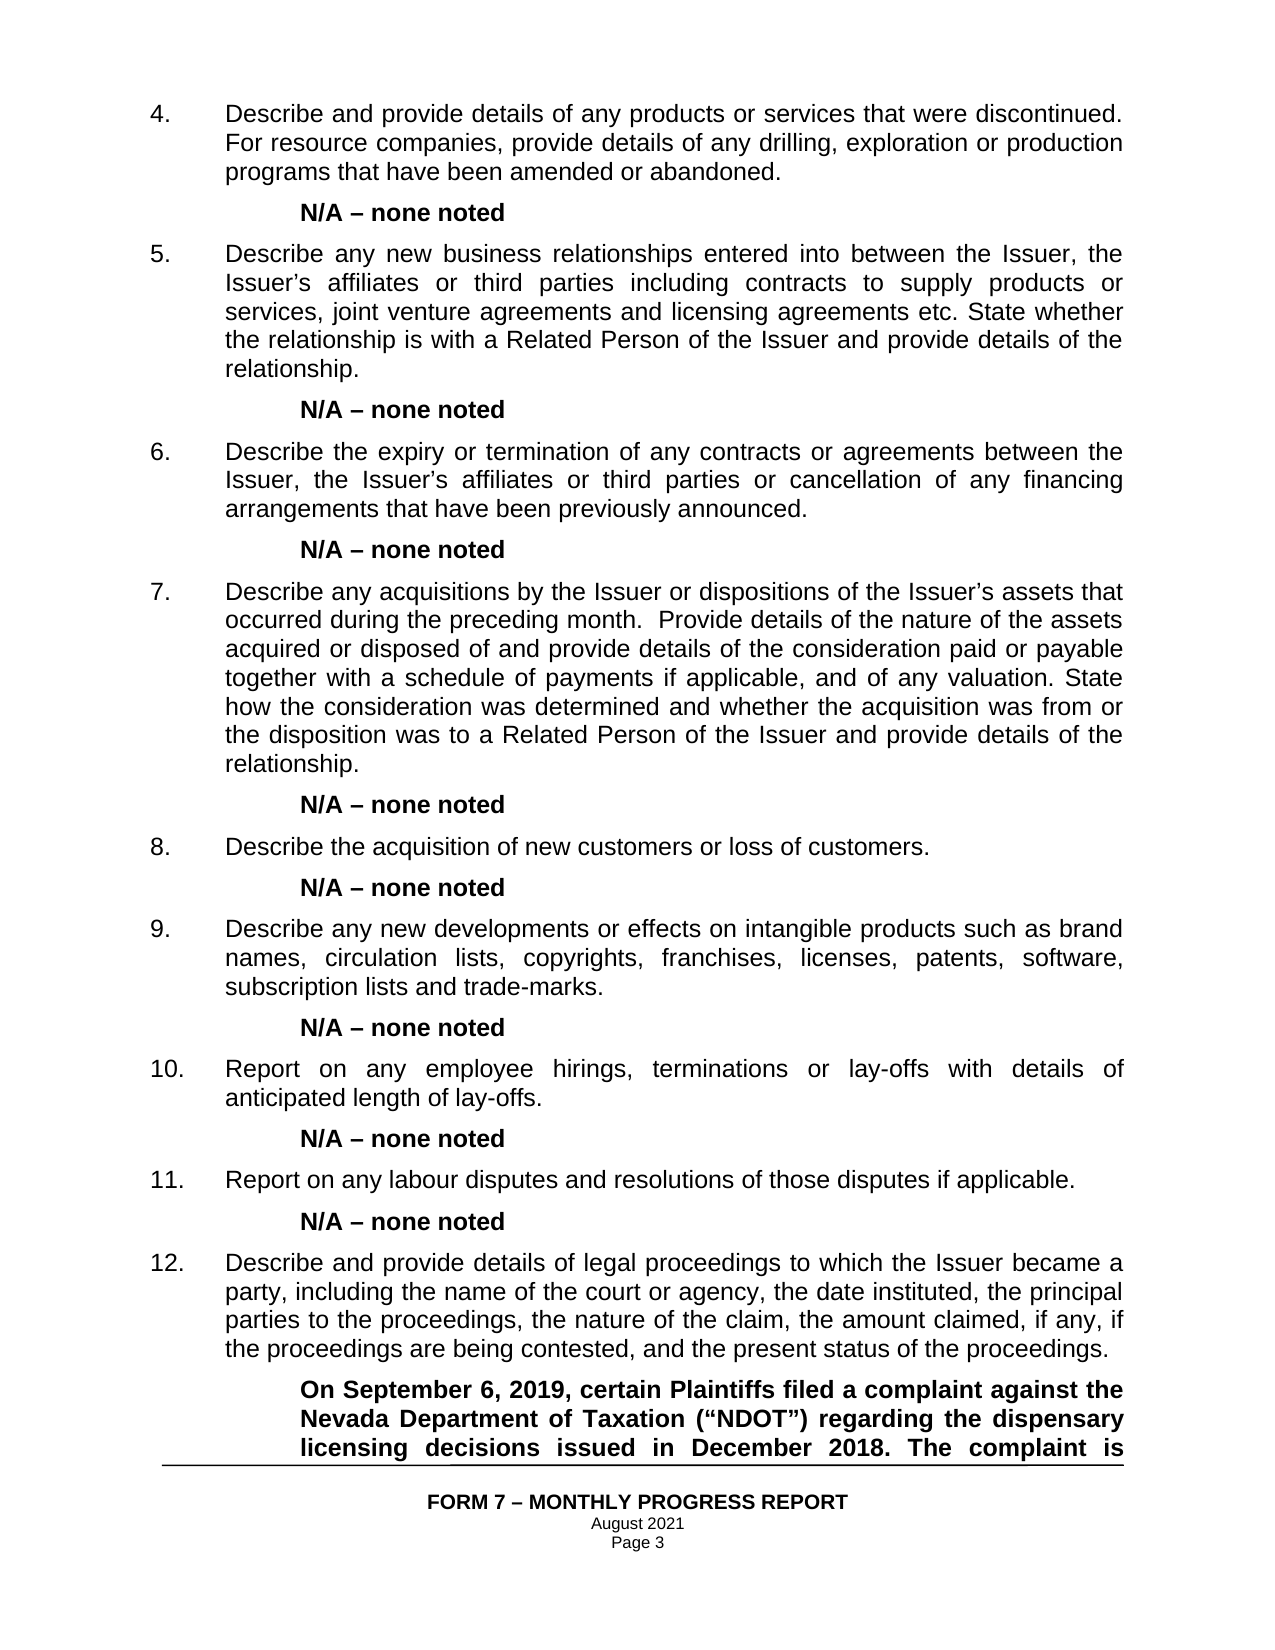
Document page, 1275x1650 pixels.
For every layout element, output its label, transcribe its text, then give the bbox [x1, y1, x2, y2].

list Describe any new business relationships entered into between the Issuer, the Issuer’s affiliates or third parties including contracts to supply products or services, joint venture agreements and licensing agreements etc. State whether the relationship is with a Related Person of the Issuer and provide details of the relationship. [150, 239, 1125, 383]
list Describe the expiry or termination of any contracts or agreements between the Issuer, the Issuer’s affiliates or third parties or cancellation of any financing arrangements that have been previously announced. [150, 437, 1125, 523]
list Report on any labour disputes and resolutions of those disputes if applicable. [150, 1165, 1125, 1194]
list N/A – none noted [225, 395, 1125, 424]
list N/A – none noted [225, 1207, 1125, 1235]
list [300, 1375, 1125, 1462]
list N/A – none noted [225, 873, 1125, 902]
list Describe and provide details of any products or services that were discontinued. For resource companies, provide details of any drilling, exploration or production programs that have been amended or abandoned. [150, 99, 1125, 185]
list N/A – none noted [225, 790, 1125, 819]
list N/A – none noted [225, 198, 1125, 227]
list N/A – none noted [300, 535, 1125, 564]
list N/A – none noted [225, 1013, 1125, 1042]
list Report on any employee hirings, terminations or lay-offs with details of anticipated length of lay-offs. [150, 1054, 1125, 1112]
list N/A – none noted [225, 1124, 1125, 1153]
list Describe any acquisitions by the Issuer or dispositions of the Issuer’s assets that occurred during the preceding month. Provide details of the nature of the assets acquired or disposed of and provide details of the consideration paid or payable together with a schedule of payments if applicable, and of any valuation. State how the consideration was determined and whether the acquisition was from or the disposition was to a Related Person of the Issuer and provide details of the relationship. [150, 577, 1125, 778]
list Describe any new developments or effects on intangible products such as brand names, circulation lists, copyrights, franchises, licenses, patents, software, subscription lists and trade-marks. [150, 914, 1125, 1000]
list Describe the acquisition of new customers or loss of customers. [150, 832, 1125, 860]
list Describe and provide details of legal proceedings to which the Issuer became a party, including the name of the court or agency, the date instituted, the principal parties to the proceedings, the nature of the claim, the amount claimed, if any, if the proceedings are being contested, and the present status of the proceedings. [150, 1248, 1125, 1363]
